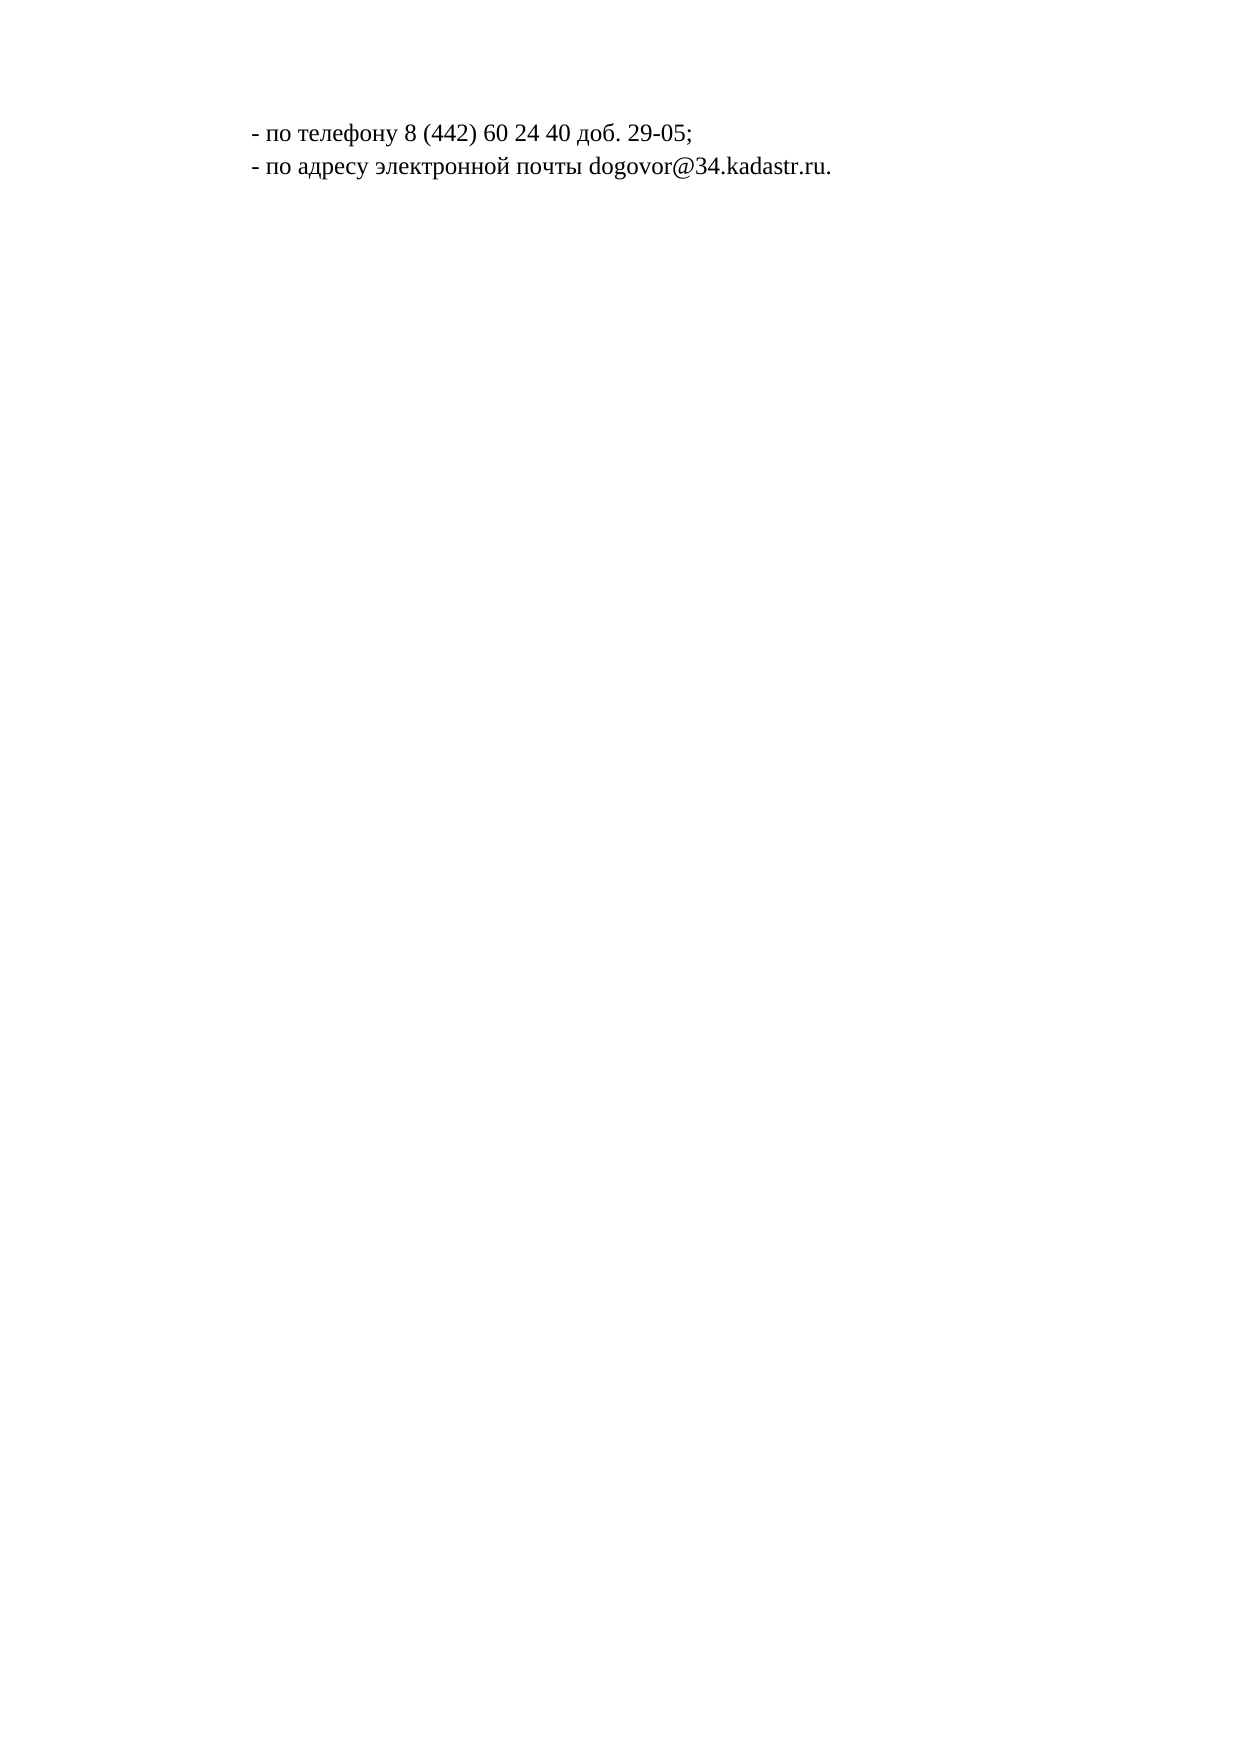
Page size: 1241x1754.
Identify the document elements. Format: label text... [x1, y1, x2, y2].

text - по телефону 8 (442) 60 24 40 доб. 29-05; [177, 118, 1152, 147]
text - по адресу электронной почты dogovor@34.kadastr.ru. [177, 151, 1152, 180]
